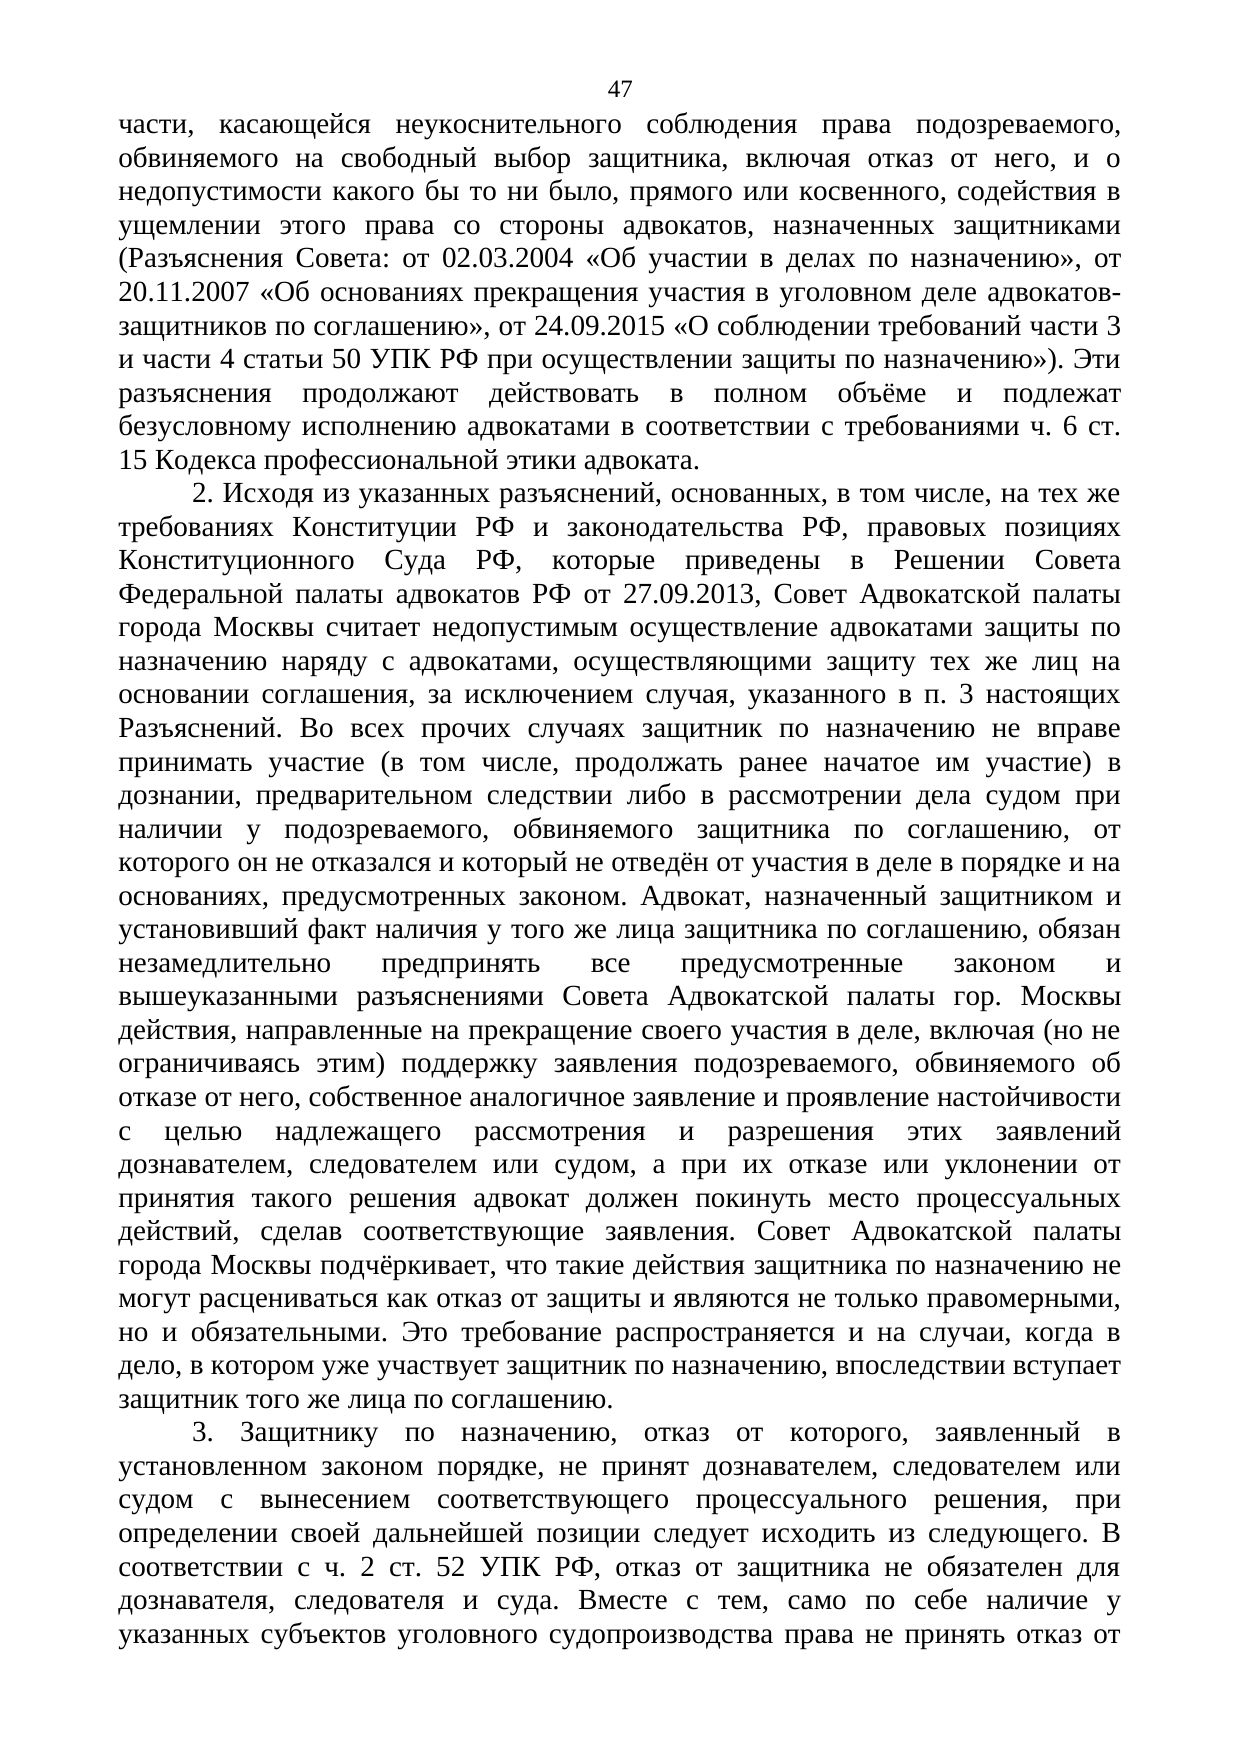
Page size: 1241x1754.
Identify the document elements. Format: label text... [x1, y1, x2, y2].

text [118, 1414, 1122, 1649]
text 2. Исходя из указанных разъяснений, основанных, в том числе, на тех же требованиях Конституции РФ и законодательства РФ, правовых позициях Конституционного Суда РФ, которые приведены в Решении Совета Федеральной палаты адвокатов РФ от 27.09.2013, Совет Адвокатской палаты города Москвы считает недопустимым осуществление адвокатами защиты по назначению наряду с адвокатами, осуществляющими защиту тех же лиц на основании соглашения, за исключением случая, указанного в п. 3 настоящих Разъяснений. Во всех прочих случаях защитник по назначению не вправе принимать участие (в том числе, продолжать ранее начатое им участие) в дознании, предварительном следствии либо в рассмотрении дела судом при наличии у подозреваемого, обвиняемого защитника по соглашению, от которого он не отказался и который не отведён от участия в деле в порядке и на основаниях, предусмотренных законом. Адвокат, назначенный защитником и установивший факт наличия у того же лица защитника по соглашению, обязан незамедлительно предпринять все предусмотренные законом и вышеуказанными разъяснениями Совета Адвокатской палаты гор. Москвы действия, направленные на прекращение своего участия в деле, включая (но не ограничиваясь этим) поддержку заявления подозреваемого, обвиняемого об отказе от него, собственное аналогичное заявление и проявление настойчивости с целью надлежащего рассмотрения и разрешения этих заявлений дознавателем, следователем или судом, а при их отказе или уклонении от принятия такого решения адвокат должен покинуть место процессуальных действий, сделав соответствующие заявления. Совет Адвокатской палаты города Москвы подчёркивает, что такие действия защитника по назначению не могут расцениваться как отказ от защиты и являются не только правомерными, но и обязательными. Это требование распространяется и на случаи, когда в дело, в котором уже участвует защитник по назначению, впоследствии вступает защитник того же лица по соглашению. [118, 475, 1122, 1414]
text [118, 106, 1122, 475]
